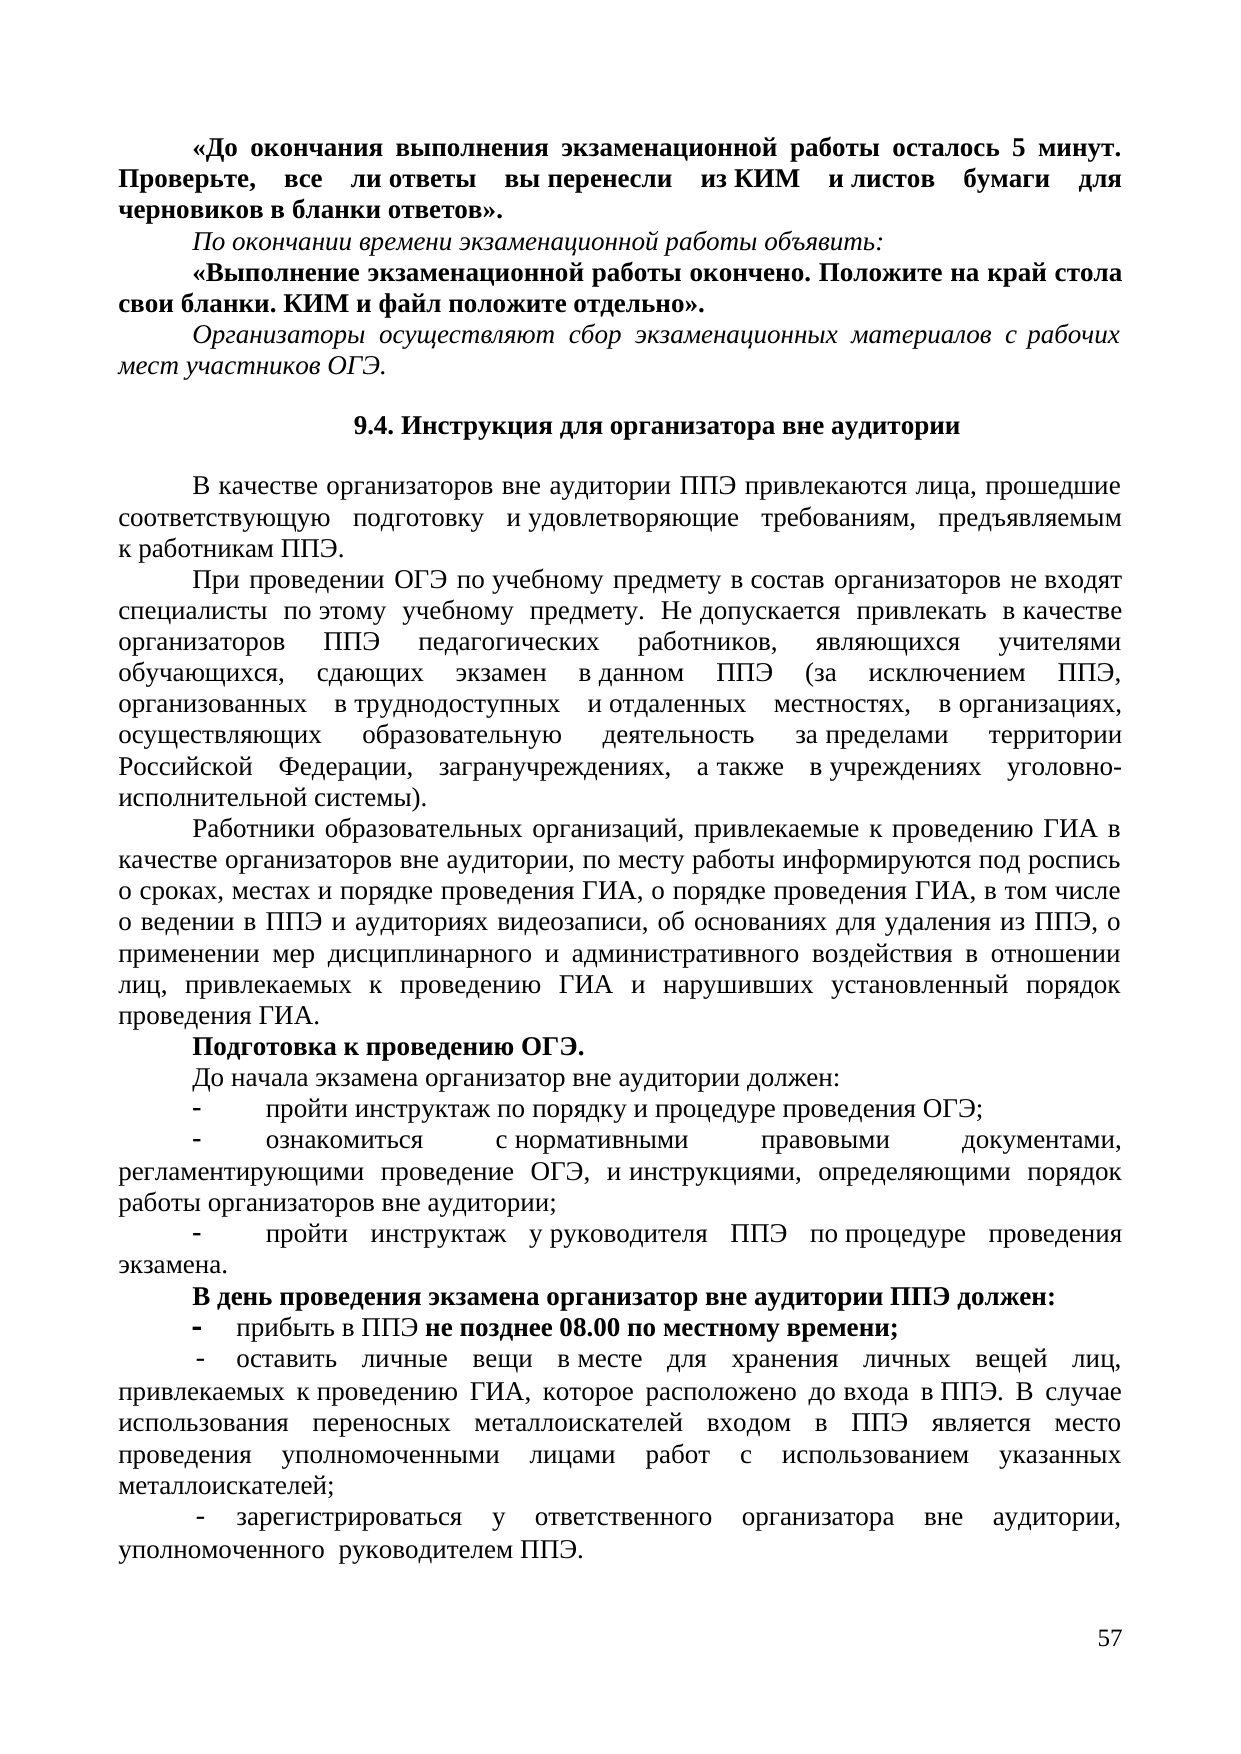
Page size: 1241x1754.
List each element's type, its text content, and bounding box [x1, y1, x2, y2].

list оставить личные вещи в месте для хранения личных вещей лиц, привлекаемых к проведению ГИА, которое расположено до входа в ППЭ. В случае использования переносных металлоискателей входом в ППЭ является место проведения уполномоченными лицами работ с использованием указанных металлоискателей; [118, 1342, 1122, 1500]
list ознакомиться с нормативными правовыми документами, регламентирующими проведение ОГЭ, и инструкциями, определяющими порядок работы организаторов вне аудитории; [118, 1124, 1122, 1217]
text «Выполнение экзаменационной работы окончено. Положите на край стола свои бланки. КИМ и файл положите отдельно». [118, 256, 1122, 318]
text «До окончания выполнения экзаменационной работы осталось 5 минут. Проверьте, все ли ответы вы перенесли из КИМ и листов бумаги для черновиков в бланки ответов». [118, 131, 1122, 225]
subtitle 9.4. Инструкция для организатора вне аудитории [118, 410, 1122, 441]
list прибыть в ППЭ не позднее 08.00 по местному времени; [118, 1311, 1122, 1342]
list зарегистрироваться у ответственного организатора вне аудитории, уполномоченного руководителем ППЭ. [118, 1500, 1122, 1564]
text При проведении ОГЭ по учебному предмету в состав организаторов не входят специалисты по этому учебному предмету. Не допускается привлекать в качестве организаторов ППЭ педагогических работников, являющихся учителями обучающихся, сдающих экзамен в данном ППЭ (за исключением ППЭ, организованных в труднодоступных и отдаленных местностях, в организациях, осуществляющих образовательную деятельность за пределами территории Российской Федерации, загранучреждениях, а также в учреждениях уголовно-исполнительной системы). [118, 563, 1122, 812]
text До начала экзамена организатор вне аудитории должен: [118, 1061, 1122, 1092]
text По окончании времени экзаменационной работы объявить: [118, 225, 1122, 256]
text В день проведения экзамена организатор вне аудитории ППЭ должен: [118, 1279, 1122, 1311]
text Работники образовательных организаций, привлекаемые к проведению ГИА в качестве организаторов вне аудитории, по месту работы информируются под роспись о сроках, местах и порядке проведения ГИА, о порядке проведения ГИА, в том числе о ведении в ППЭ и аудиториях видеозаписи, об основаниях для удаления из ППЭ, о применении мер дисциплинарного и административного воздействия в отношении лиц, привлекаемых к проведению ГИА и нарушивших установленный порядок проведения ГИА. [118, 812, 1122, 1030]
list пройти инструктаж у руководителя ППЭ по процедуре проведения экзамена. [118, 1217, 1122, 1279]
text Подготовка к проведению ОГЭ. [118, 1030, 1122, 1061]
text В качестве организаторов вне аудитории ППЭ привлекаются лица, прошедшие соответствующую подготовку и удовлетворяющие требованиям, предъявляемым к работникам ППЭ. [118, 469, 1122, 563]
text Организаторы осуществляют сбор экзаменационных материалов с рабочих мест участников ОГЭ. [118, 318, 1122, 381]
list пройти инструктаж по порядку и процедуре проведения ОГЭ; [118, 1092, 1122, 1124]
